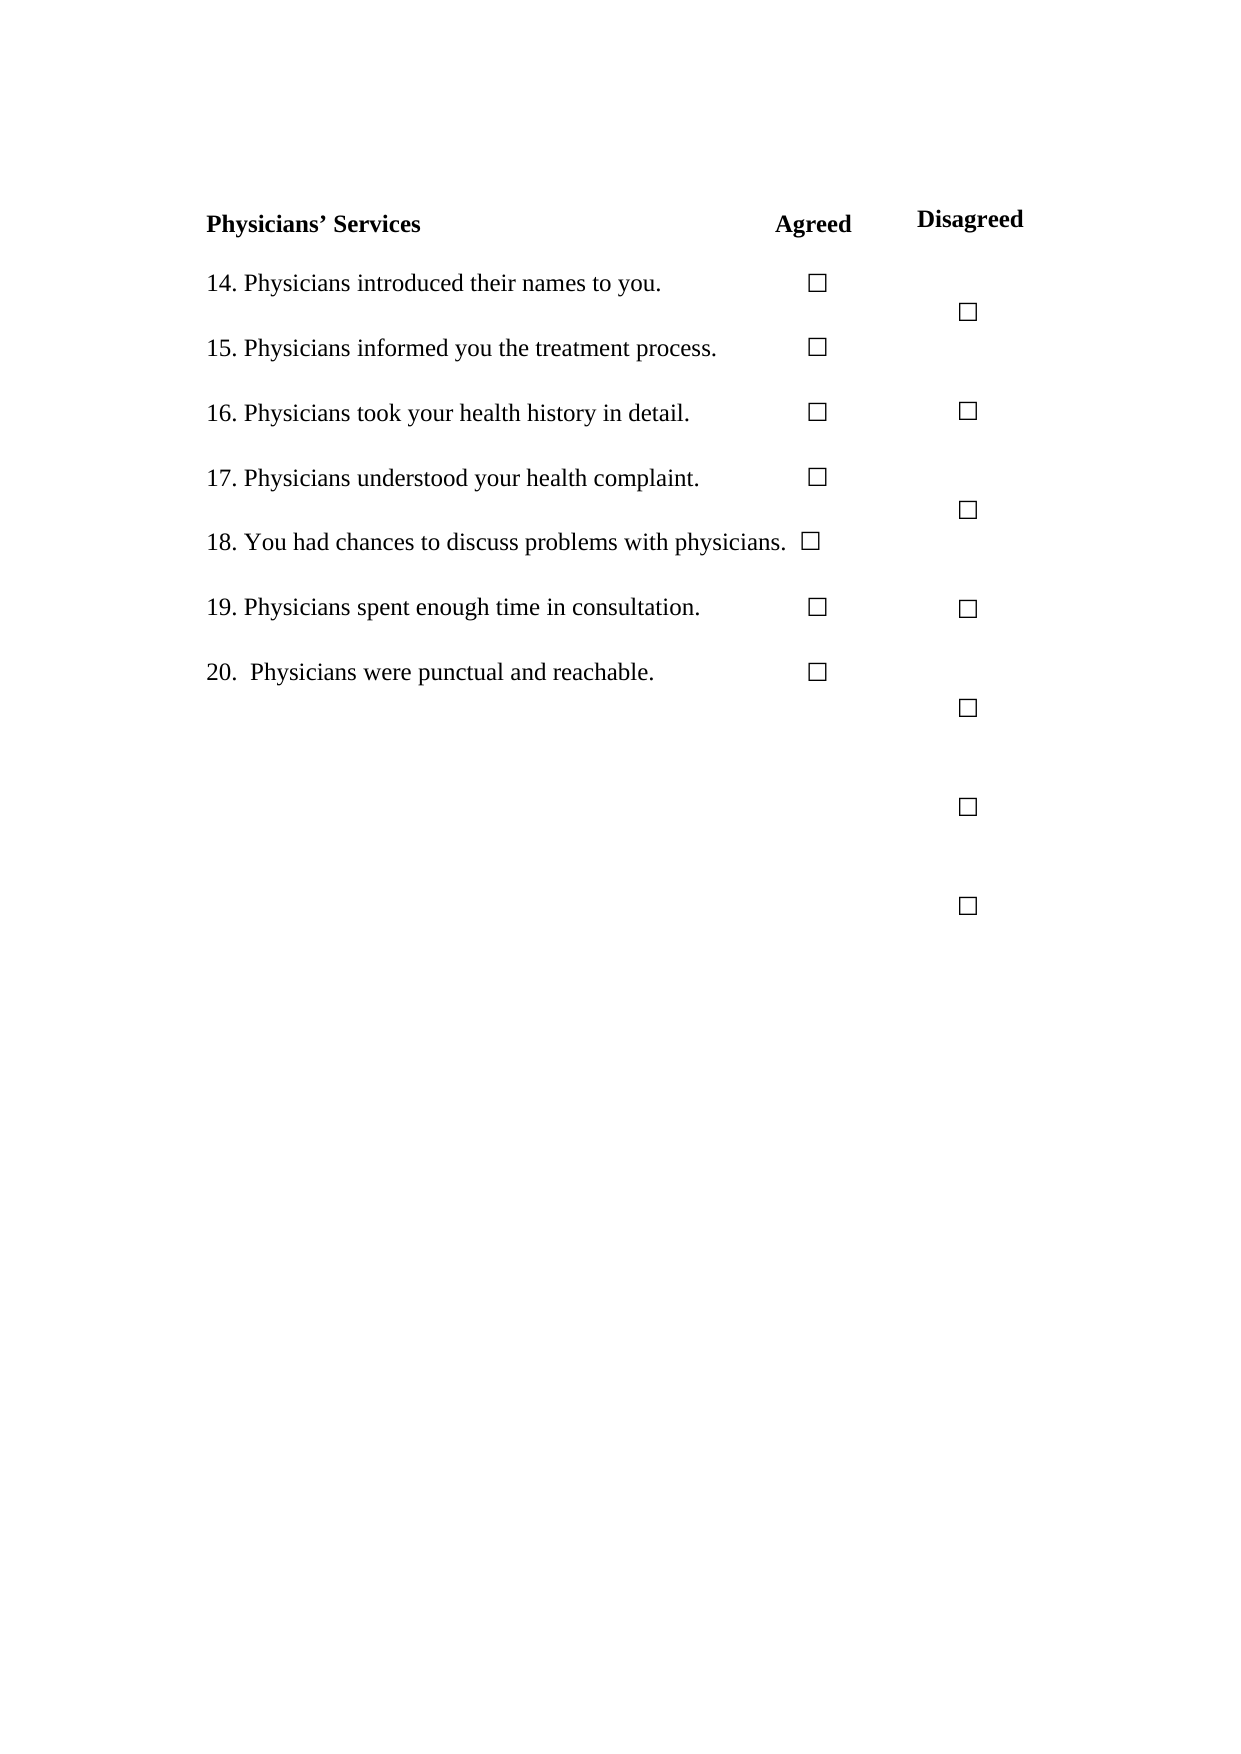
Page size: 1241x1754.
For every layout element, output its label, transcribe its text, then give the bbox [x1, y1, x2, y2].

list ☐ [887, 861, 1023, 920]
table_cell 19. [206, 556, 242, 621]
table_cell ☐ [748, 297, 854, 361]
table_cell Physicians were punctual and reachable. [242, 621, 748, 686]
table_cell 17. [206, 426, 242, 491]
table_cell You had chances to discuss problems with physicians. ☐ [242, 491, 854, 556]
list ☐ [887, 465, 1023, 524]
table_header Agreed [748, 204, 854, 237]
list ☐ [887, 366, 1023, 425]
list ☐ [887, 663, 1023, 722]
table_header Physicians’ Services [206, 204, 748, 237]
table_cell Physicians understood your health complaint. [242, 426, 748, 491]
table_cell Physicians took your health history in detail. [242, 361, 748, 426]
list ☐ [887, 762, 1023, 821]
table_cell ☐ [748, 426, 854, 491]
text Disagreed [886, 204, 1023, 233]
table_cell 15. [206, 297, 242, 361]
table_cell ☐ [748, 556, 854, 621]
table_cell ☐ [748, 238, 854, 297]
table_cell 18. [206, 491, 242, 556]
table_cell ☐ [748, 621, 854, 686]
table_cell Physicians informed you the treatment process. [242, 297, 748, 361]
table_cell ☐ [748, 361, 854, 426]
table_cell 14. [206, 238, 242, 297]
table_cell 16. [206, 361, 242, 426]
list ☐ [887, 268, 1023, 327]
list ☐ [887, 564, 1023, 623]
table_cell Physicians spent enough time in consultation. [242, 556, 748, 621]
table_cell Physicians introduced their names to you. [242, 238, 748, 297]
table_cell 20. [206, 621, 242, 686]
